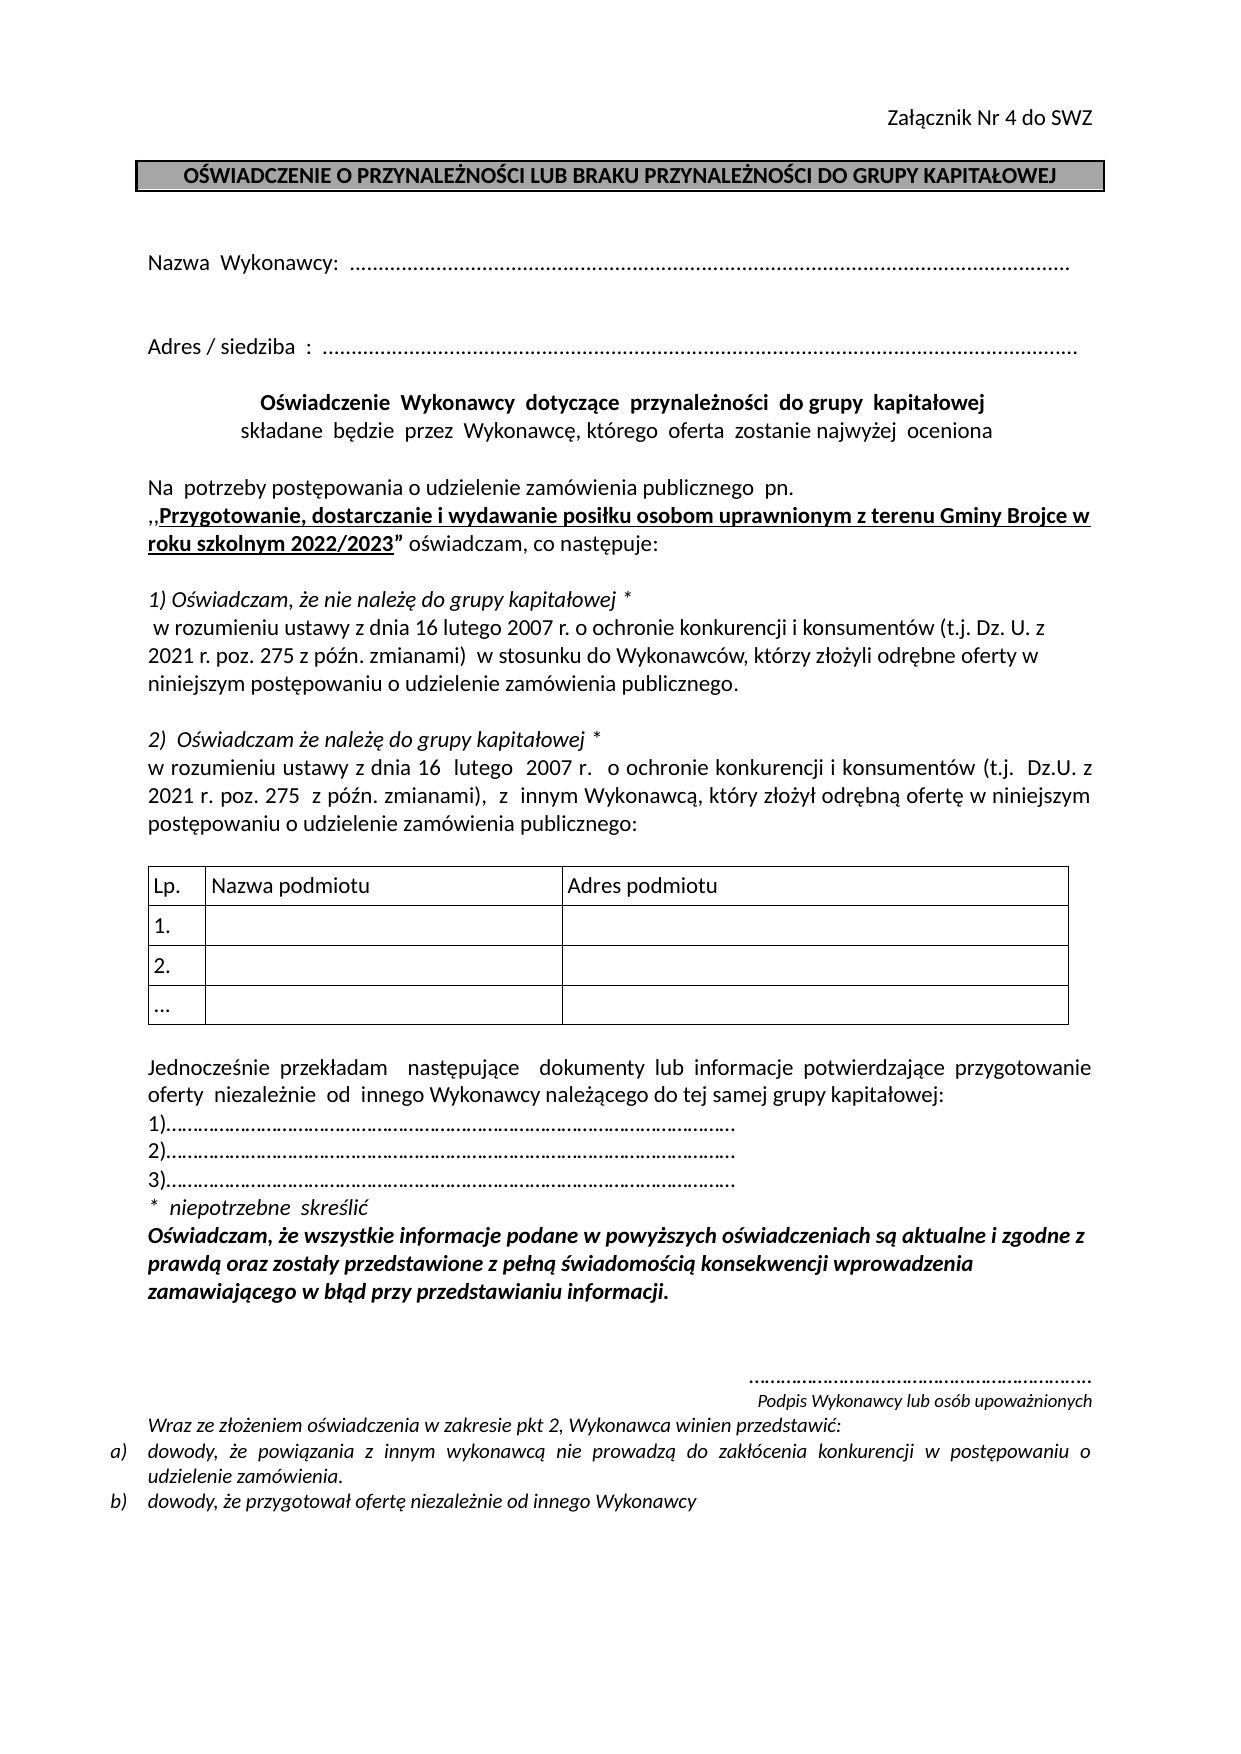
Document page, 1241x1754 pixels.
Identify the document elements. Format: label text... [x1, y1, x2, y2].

text * niepotrzebne skreślić [148, 1193, 1093, 1221]
text Na potrzeby postępowania o udzielenie zamówienia publicznego pn. [148, 473, 1093, 501]
text Oświadczenie Wykonawcy dotyczące przynależności do grupy kapitałowej [148, 388, 1093, 417]
table_header Adres podmiotu [563, 867, 1068, 905]
text 1)……………………………………………………………………………………………… [148, 1109, 1093, 1137]
text ……………………………………………………….. [148, 1362, 1093, 1389]
text Podpis Wykonawcy lub osób upoważnionych [148, 1389, 1093, 1412]
text Oświadczam, że wszystkie informacje podane w powyższych oświadczeniach są aktualne i zgodne z prawdą oraz zostały przedstawione z pełną świadomością konsekwencji wprowadzenia zamawiającego w błąd przy przedstawianiu informacji. [148, 1221, 1093, 1333]
table_cell [563, 986, 1068, 1024]
text w rozumieniu ustawy z dnia 16 lutego 2007 r. o ochronie konkurencji i konsumentów (t.j. Dz.U. z 2021 r. poz. 275 z późn. zmianami), z innym Wykonawcą, który złożył odrębną ofertę w niniejszym postępowaniu o udzielenie zamówienia publicznego: [148, 753, 1093, 838]
table_cell [206, 906, 562, 945]
table_cell 1. [149, 906, 205, 945]
list dowody, że przygotował ofertę niezależnie od innego Wykonawcy [110, 1489, 1093, 1514]
text Jednocześnie przekładam następujące dokumenty lub informacje potwierdzające przygotowanie oferty niezależnie od innego Wykonawcy należącego do tej samej grupy kapitałowej: [148, 1053, 1093, 1109]
table_header OŚWIADCZENIE O PRZYNALEŻNOŚCI LUB BRAKU PRZYNALEŻNOŚCI DO GRUPY KAPITAŁOWEJ [138, 162, 1103, 189]
text 2)……………………………………………………………………………………………… [148, 1137, 1093, 1165]
table_cell [206, 946, 562, 985]
text 1) Oświadczam, że nie należę do grupy kapitałowej * w rozumieniu ustawy z dnia 16 lutego 2007 r. o ochronie konkurencji i konsumentów (t.j. Dz. U. z 2021 r. poz. 275 z późn. zmianami) w stosunku do Wykonawców, którzy złożyli odrębne oferty w niniejszym postępowaniu o udzielenie zamówienia publicznego. [148, 557, 1093, 697]
table_cell ... [149, 986, 205, 1024]
text składane będzie przez Wykonawcę, którego oferta zostanie najwyżej oceniona [148, 417, 1093, 473]
text 2) Oświadczam że należę do grupy kapitałowej * [148, 726, 1093, 753]
table_header Lp. [149, 867, 205, 905]
text Załącznik Nr 4 do SWZ [148, 103, 1093, 131]
table_cell [563, 906, 1068, 945]
list dowody, że powiązania z innym wykonawcą nie prowadzą do zakłócenia konkurencji w postępowaniu o udzielenie zamówienia. [110, 1438, 1093, 1489]
table_header Nazwa podmiotu [206, 867, 562, 905]
text 3)……………………………………………………………………………………………… [148, 1165, 1093, 1193]
table_cell [206, 986, 562, 1024]
text ,,Przygotowanie, dostarczanie i wydawanie posiłku osobom uprawnionym z terenu Gminy Brojce w roku szkolnym 2022/2023” oświadczam, co następuje: [148, 501, 1093, 557]
text Wraz ze złożeniem oświadczenia w zakresie pkt 2, Wykonawca winien przedstawić: [148, 1412, 1093, 1438]
table_cell [563, 946, 1068, 985]
text Nazwa Wykonawcy: ............................................................................................................................. Adres / siedziba : ................................................................................................................................... [148, 220, 1093, 388]
table_cell 2. [149, 946, 205, 985]
